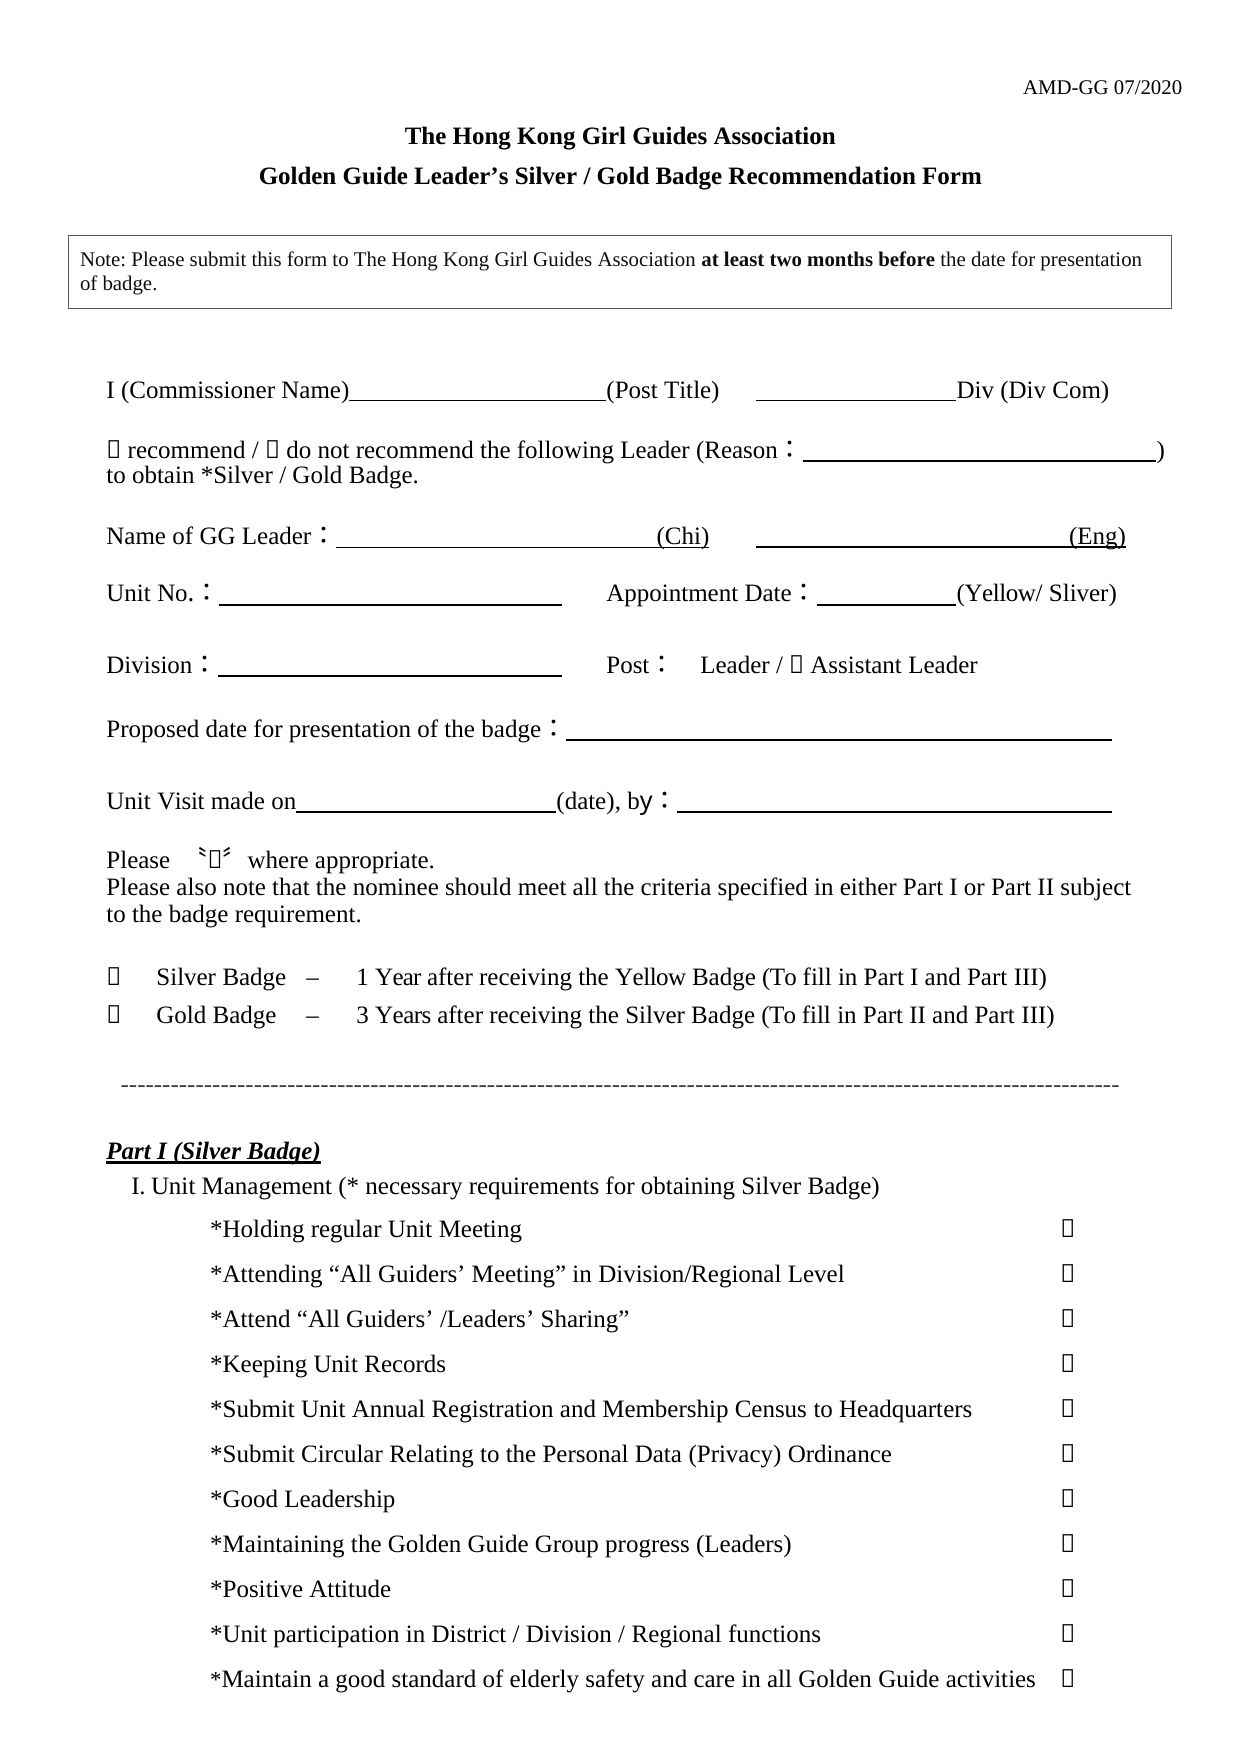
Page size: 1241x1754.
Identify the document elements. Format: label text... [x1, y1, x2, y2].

text Golden Guide Leader’s Silver / Gold Badge Recommendation Form [103, 161, 1137, 189]
text ------------------------------------------------------------------------------------------------------------------------ [120, 1069, 1182, 1098]
text Proposed date for presentation of the badge： [106, 711, 1182, 745]
text Unit No.： Appointment Date： (Yellow/ Sliver) [106, 575, 1182, 609]
list Unit Management (* necessary requirements for obtaining Silver Badge) [131, 1171, 1182, 1200]
text  Silver Badge – 1 Year after receiving the Yellow Badge (To fill in Part I and Part III) [106, 959, 1182, 993]
subtitle Part I (Silver Badge) [106, 1136, 1182, 1164]
text Please also note that the nominee should meet all the criteria specified in either Part I or Part II subject [106, 875, 1182, 900]
text *Holding regular Unit Meeting  [103, 1211, 1182, 1244]
text *Submit Unit Annual Registration and Membership Census to Headquarters  [103, 1391, 1182, 1424]
text *Submit Circular Relating to the Personal Data (Privacy) Ordinance  [103, 1436, 1182, 1470]
text *Positive Attitude  [103, 1571, 1182, 1604]
text *Good Leadership  [103, 1481, 1182, 1515]
text to the badge requirement. [106, 900, 1182, 928]
subtitle The Hong Kong Girl Guides Association [103, 121, 1137, 150]
text Please 〝〞where appropriate. [106, 843, 1182, 875]
text *Keeping Unit Records  [103, 1346, 1182, 1380]
text Unit Visit made on (date), by： [106, 783, 1182, 817]
text Division： Post： Leader /  Assistant Leader [106, 647, 1182, 681]
text  recommend /  do not recommend the following Leader (Reason： ) to obtain *Silver / Gold Badge. [106, 435, 1165, 489]
text I (Commissioner Name) (Post Title) Div (Div Com) [106, 375, 1182, 403]
text *Maintain a good standard of elderly safety and care in all Golden Guide activities  [103, 1661, 1182, 1695]
text *Attend “All Guiders’ /Leaders’ Sharing”  [103, 1301, 1182, 1335]
text *Maintaining the Golden Guide Group progress (Leaders)  [103, 1526, 1182, 1560]
text *Unit participation in District / Division / Regional functions  [103, 1616, 1182, 1650]
text  Gold Badge – 3 Years after receiving the Silver Badge (To fill in Part II and Part III) [106, 997, 1182, 1031]
text *Attending “All Guiders’ Meeting” in Division/Regional Level  [103, 1256, 1182, 1289]
text Name of GG Leader： (Chi) (Eng) [106, 518, 1182, 552]
